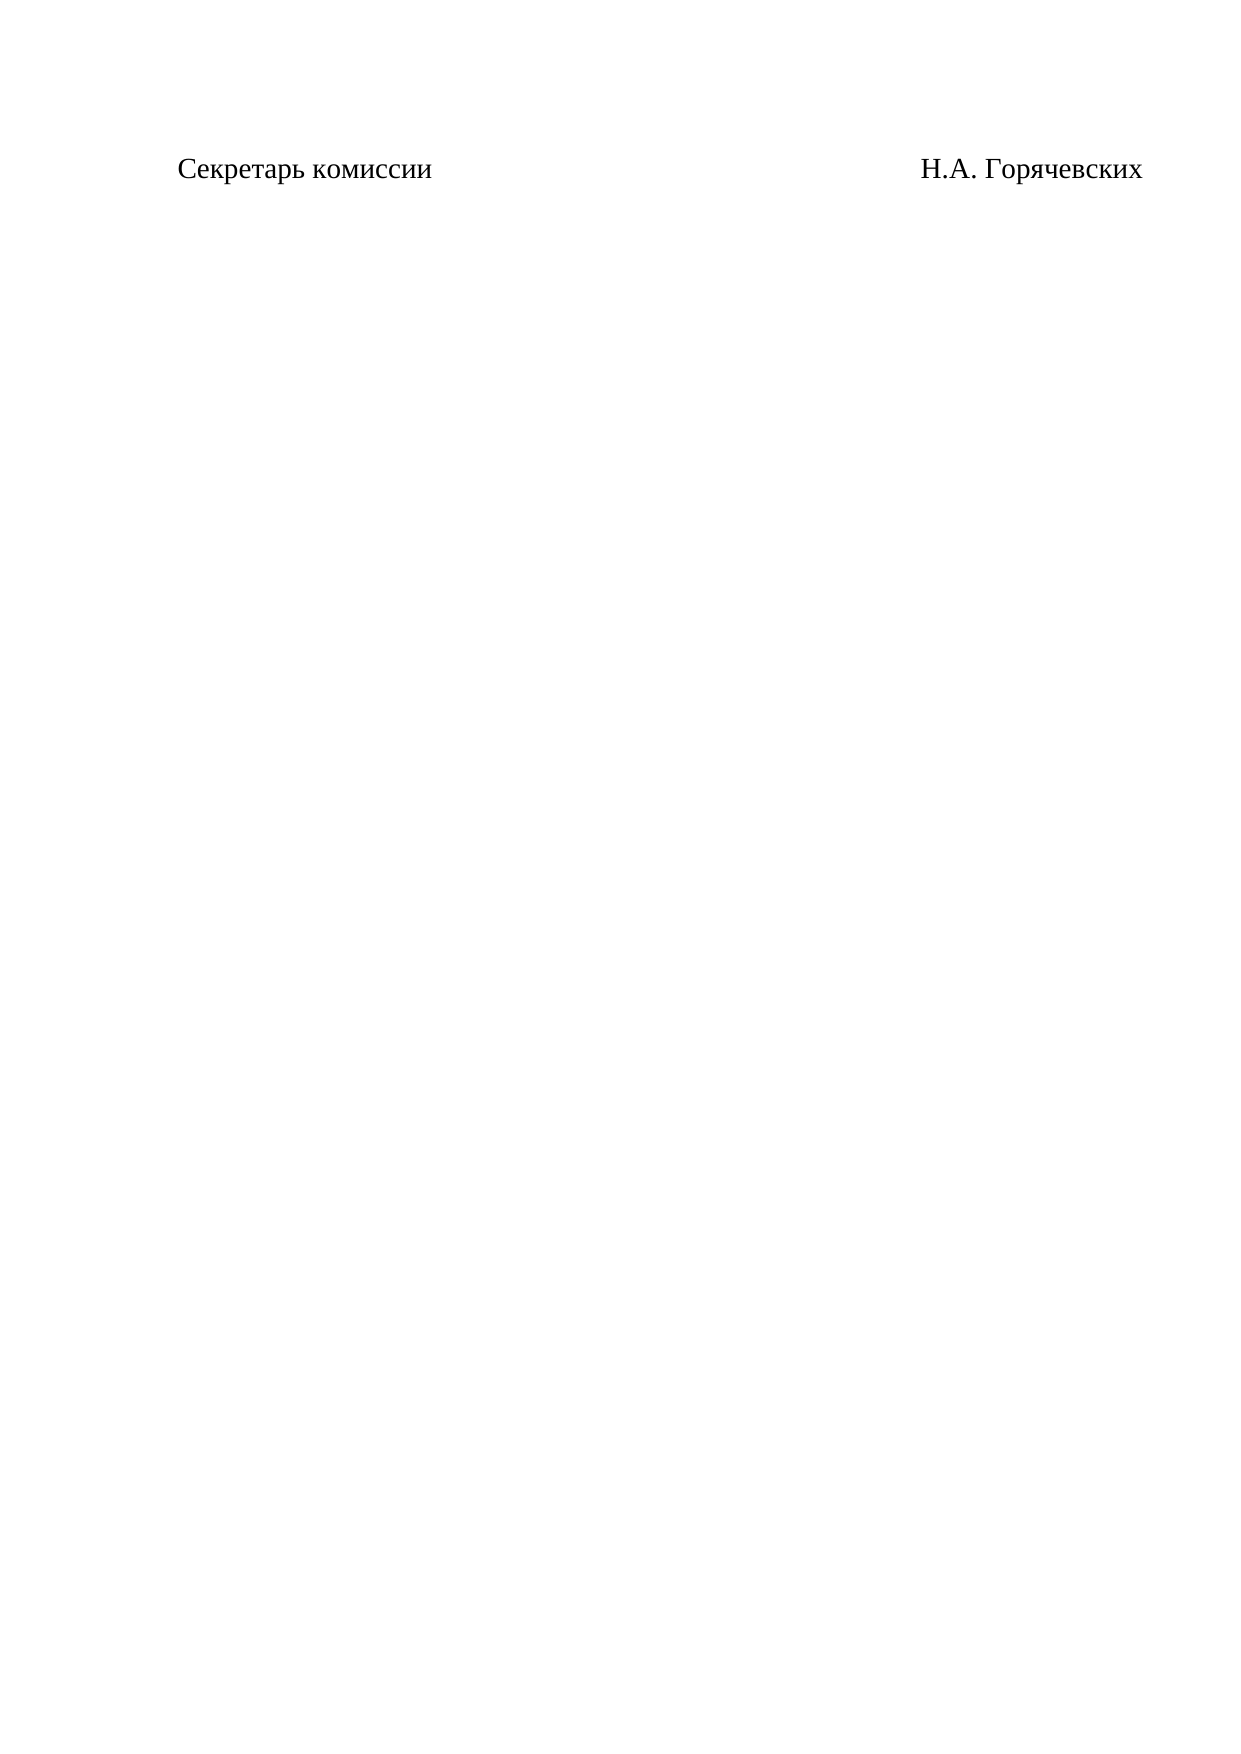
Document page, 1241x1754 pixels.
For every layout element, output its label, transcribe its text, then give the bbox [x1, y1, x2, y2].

text Секретарь комиссии Н.А. Горячевских [177, 152, 1152, 185]
